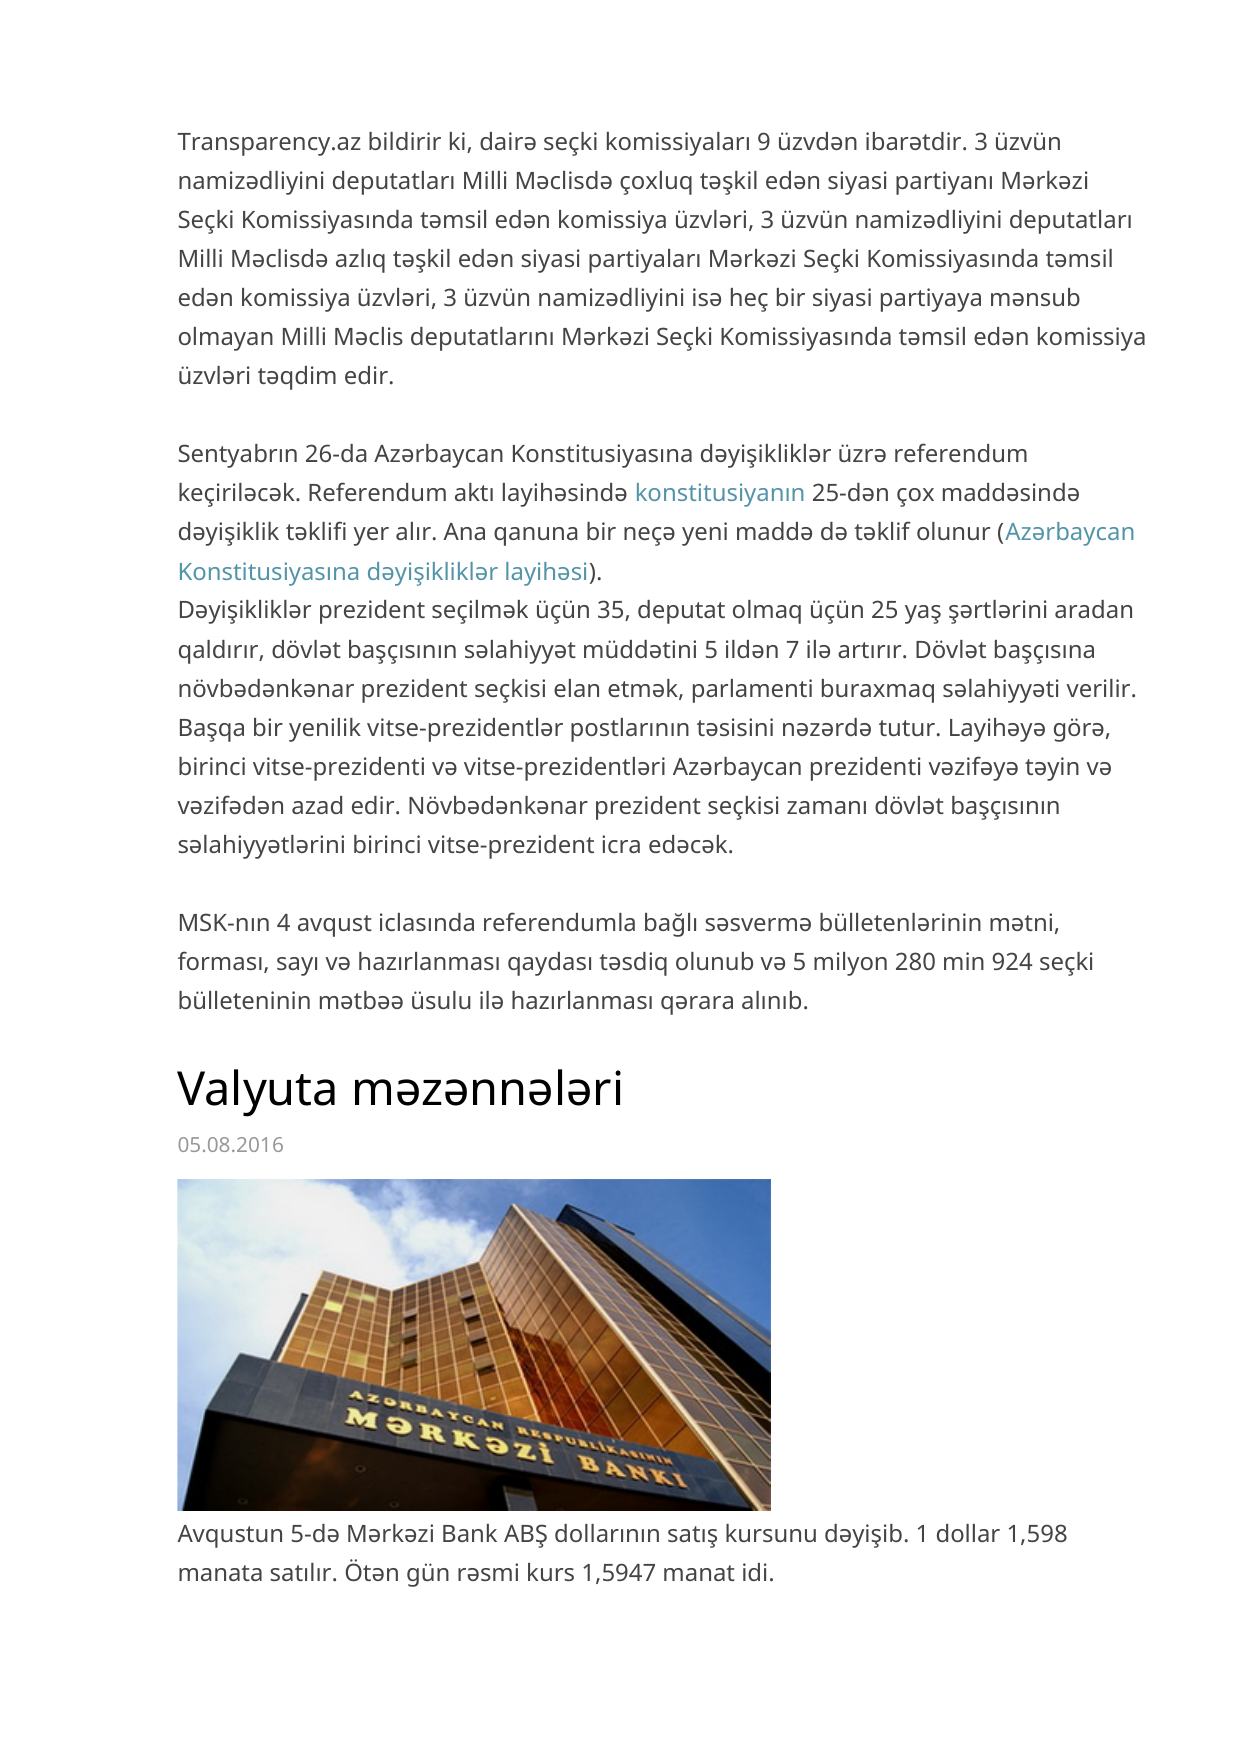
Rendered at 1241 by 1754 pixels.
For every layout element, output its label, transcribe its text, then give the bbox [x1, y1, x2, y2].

picture [177, 1179, 771, 1511]
text MSK-nın 4 avqust iclasında referendumla bağlı səsvermə bülletenlərinin mətni, forması, sayı və hazırlanması qaydası təsdiq olunub və 5 milyon 280 min 924 seçki bülleteninin mətbəə üsulu ilə hazırlanması qərara alınıb. [177, 899, 1152, 1017]
subtitle Valyuta məzənnələri [177, 1056, 1152, 1119]
text Transparency.az bildirir ki, dairə seçki komissiyaları 9 üzvdən ibarətdir. 3 üzvün namizədliyini deputatları Milli Məclisdə çoxluq təşkil edən siyasi partiyanı Mərkəzi Seçki Komissiyasında təmsil edən komissiya üzvləri, 3 üzvün namizədliyini deputatları Milli Məclisdə azlıq təşkil edən siyasi partiyaları Mərkəzi Seçki Komissiyasında təmsil edən komissiya üzvləri, 3 üzvün namizədliyini isə heç bir siyasi partiyaya mənsub olmayan Milli Məclis deputatlarını Mərkəzi Seçki Komissiyasında təmsil edən komissiya üzvləri təqdim edir. [177, 118, 1152, 392]
text 05.08.2016 [177, 1119, 1152, 1158]
text Dəyişikliklər prezident seçilmək üçün 35, deputat olmaq üçün 25 yaş şərtlərini aradan qaldırır, dövlət başçısının səlahiyyət müddətini 5 ildən 7 ilə artırır. Dövlət başçısına növbədənkənar prezident seçkisi elan etmək, parlamenti buraxmaq səlahiyyəti verilir. Başqa bir yenilik vitse-prezidentlər postlarının təsisini nəzərdə tutur. Layihəyə görə, birinci vitse-prezidenti və vitse-prezidentləri Azərbaycan prezidenti vəzifəyə təyin və vəzifədən azad edir. Növbədənkənar prezident seçkisi zamanı dövlət başçısının səlahiyyətlərini birinci vitse-prezident icra edəcək. [177, 587, 1152, 860]
text Sentyabrın 26-da Azərbaycan Konstitusiyasına dəyişikliklər üzrə referendum keçiriləcək. Referendum aktı layihəsində konstitusiyanın 25-dən çox maddəsində dəyişiklik təklifi yer alır. Ana qanuna bir neçə yeni maddə də təklif olunur (Azərbaycan Konstitusiyasına dəyişikliklər layihəsi). [177, 431, 1152, 587]
